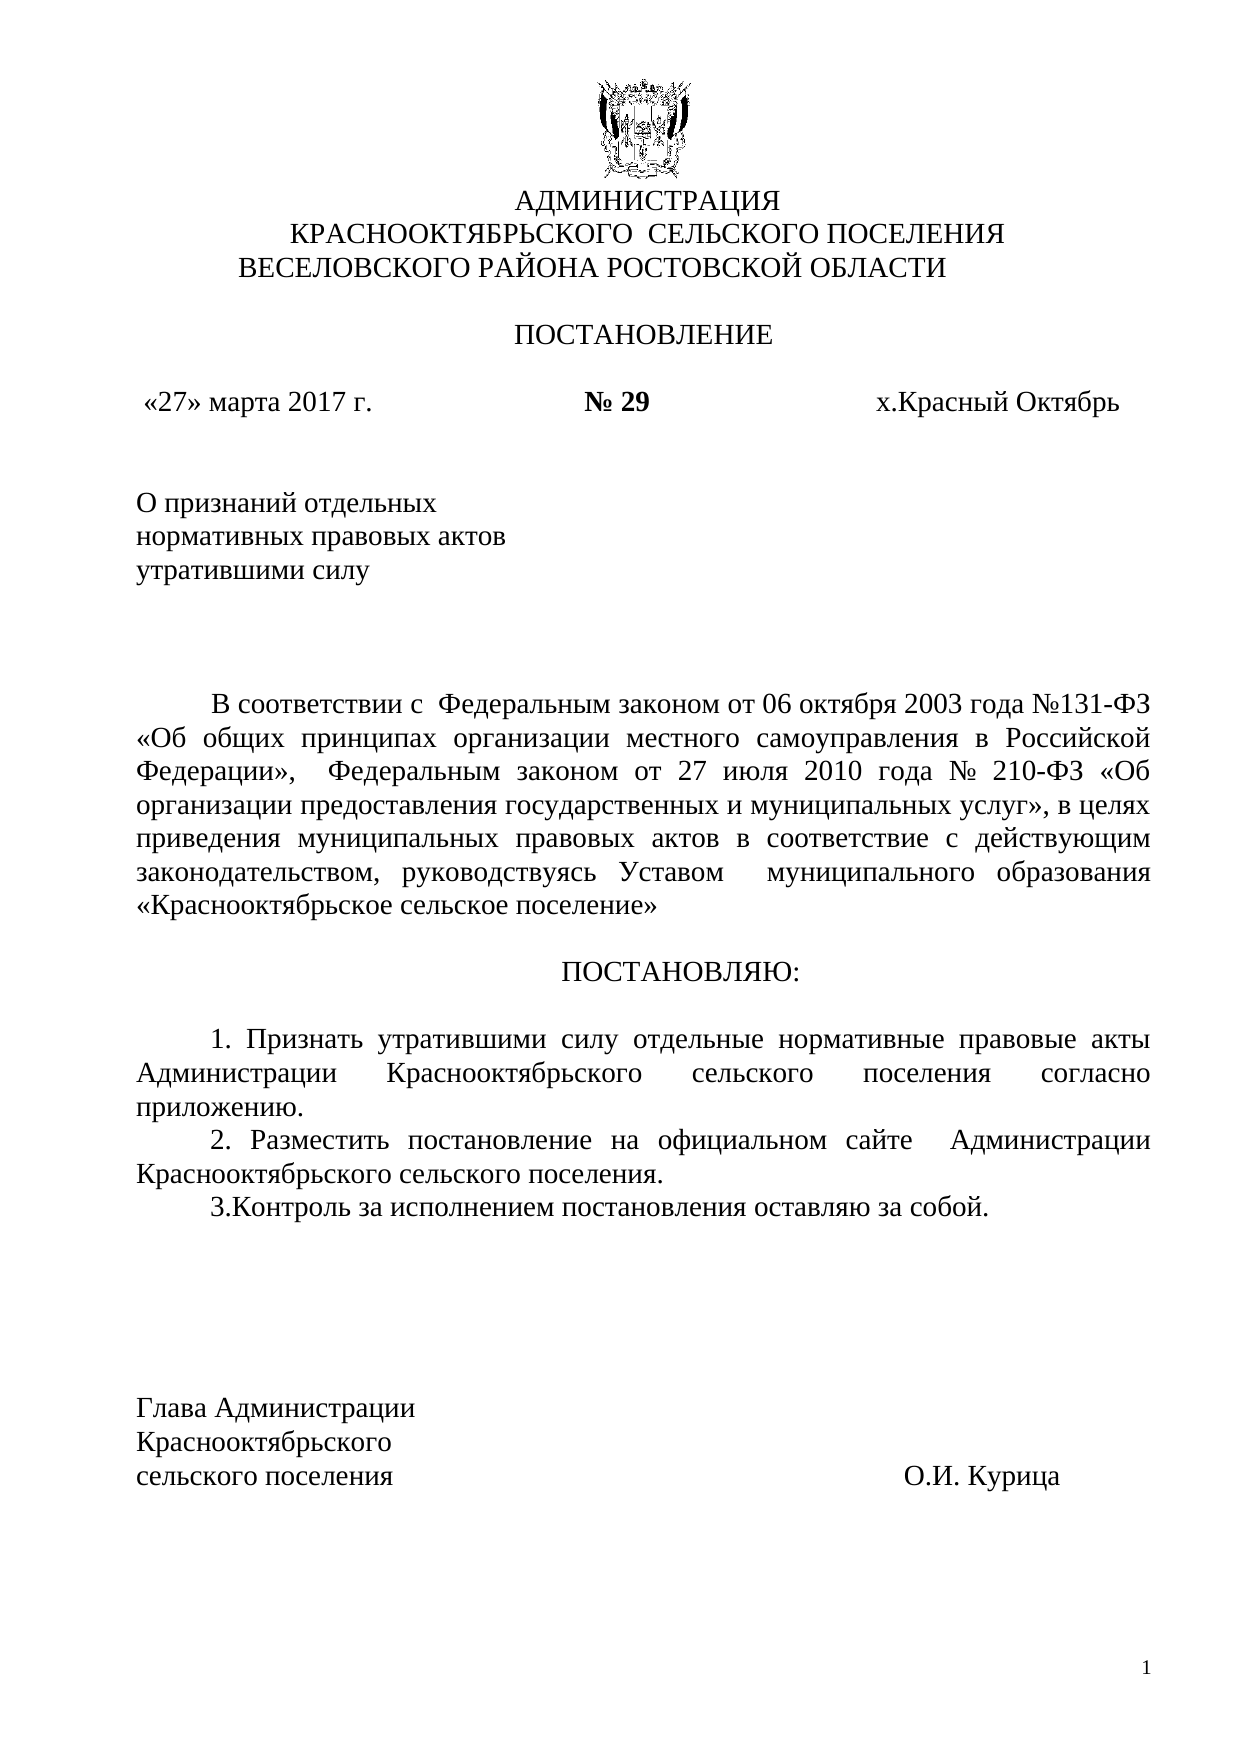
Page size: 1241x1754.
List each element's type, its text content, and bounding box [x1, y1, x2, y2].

list КРАСНООКТЯБРЬСКОГО СЕЛЬСКОГО ПОСЕЛЕНИЯ [136, 217, 1152, 250]
table_header О признаний отдельных нормативных правовых актов утратившими силу [125, 485, 612, 653]
text ПОСТАНОВЛЕНИЕ [136, 317, 1152, 351]
list АДМИНИСТРАЦИЯ [136, 183, 1152, 217]
title 2. Разместить постановление на официальном сайте Администрации Краснооктябрьского сельского поселения. [136, 1122, 1152, 1189]
title 3.Контроль за исполнением постановления оставляю за собой. [136, 1189, 1152, 1223]
text ПОСТАНОВЛЯЮ: [136, 954, 1152, 988]
text Глава Администрации [136, 1391, 1152, 1424]
text «27» марта 2017 г. № 29 х.Красный Октябрь [136, 384, 1152, 418]
picture [591, 73, 696, 183]
title 1. Признать утратившими силу отдельные нормативные правовые акты Администрации Краснооктябрьского сельского поселения согласно приложению. [136, 1022, 1152, 1122]
text ВЕСЕЛОВСКОГО РАЙОНА РОСТОВСКОЙ ОБЛАСТИ [136, 250, 1152, 284]
text сельского поселения О.И. Курица [136, 1458, 1152, 1491]
text Краснооктябрьского [136, 1424, 1152, 1458]
text В соответствии с Федеральным законом от 06 октября 2003 года №131-ФЗ «Об общих принципах организации местного самоуправления в Российской Федерации», Федеральным законом от 27 июля 2010 года № 210-ФЗ «Об организации предоставления государственных и муниципальных услуг», в целях приведения муниципальных правовых актов в соответствие с действующим законодательством, руководствуясь Уставом муниципального образования «Краснооктябрьское сельское поселение» [136, 686, 1152, 921]
